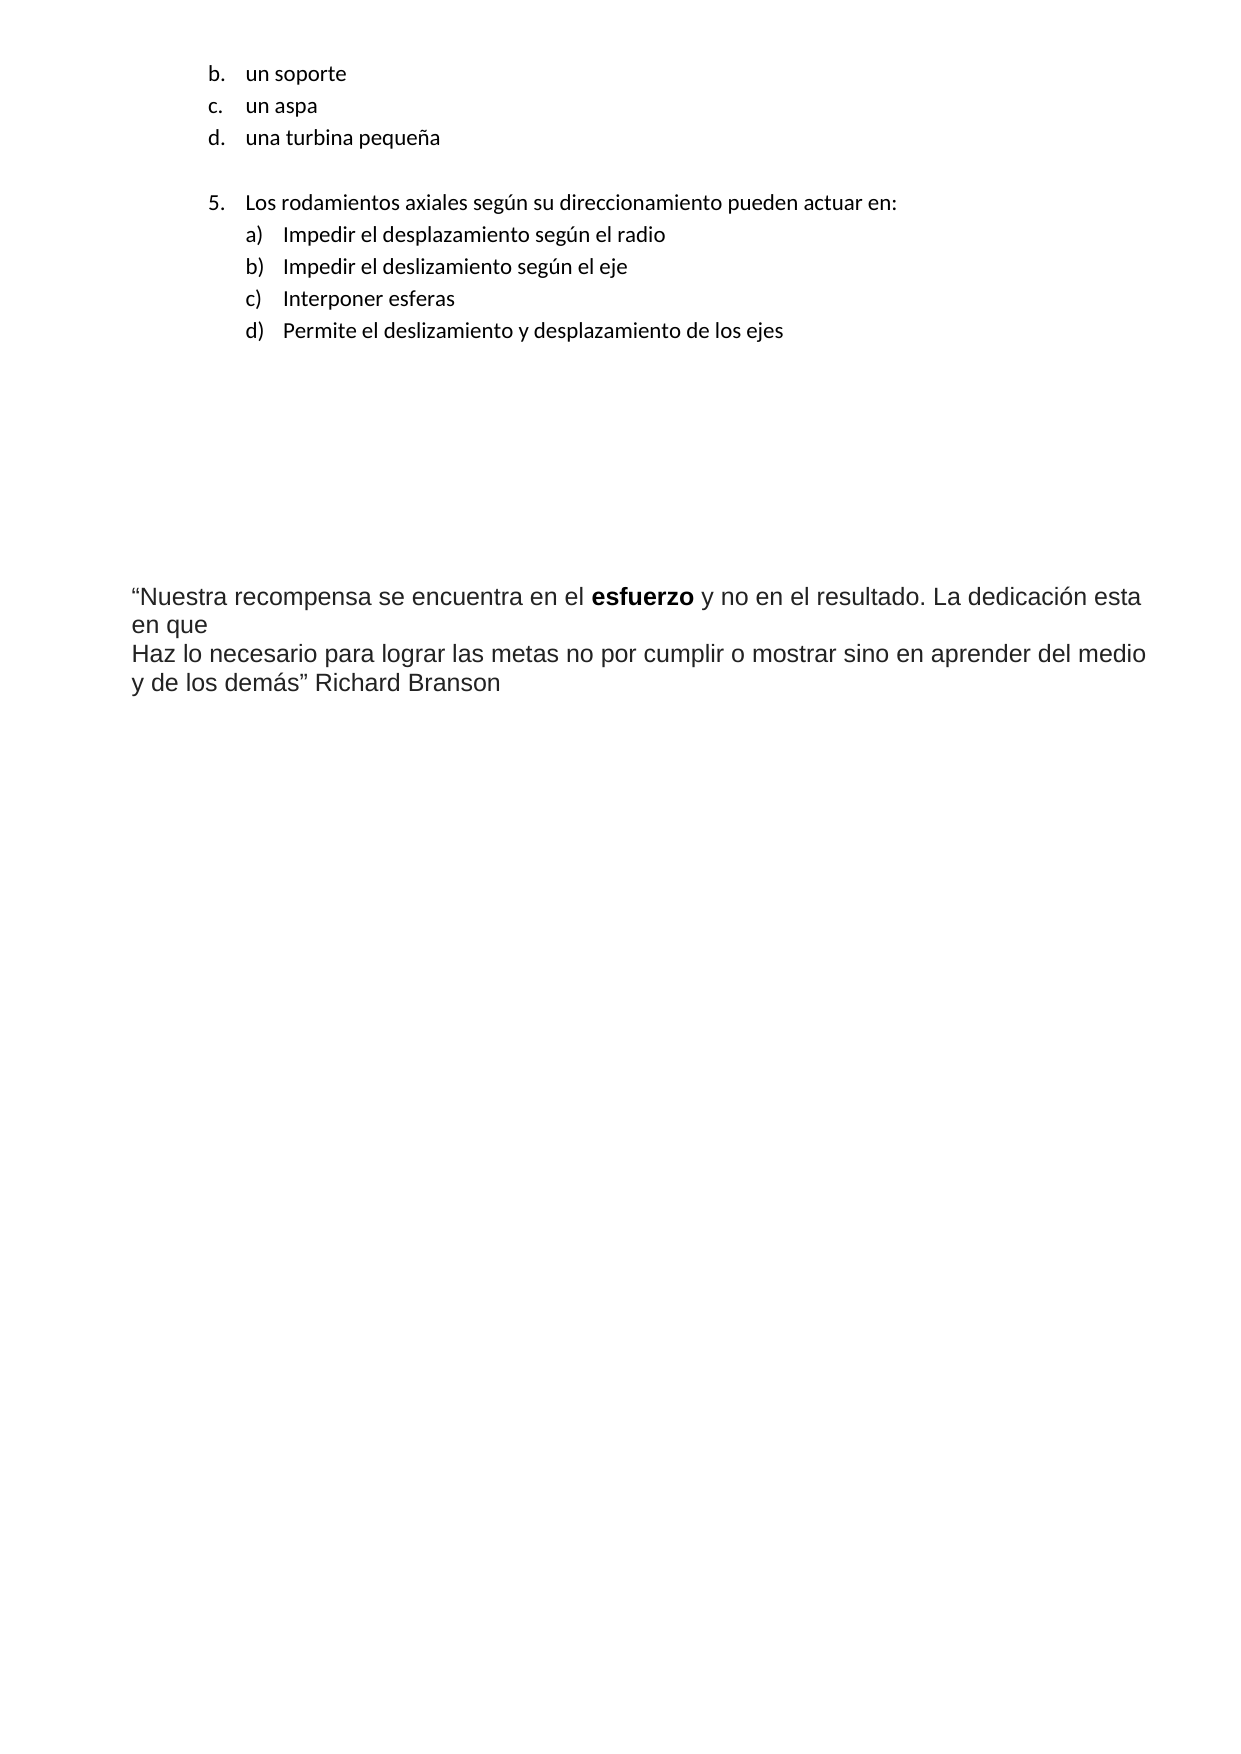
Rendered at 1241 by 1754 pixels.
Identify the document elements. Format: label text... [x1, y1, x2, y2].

table_cell Haz lo necesario para lograr las metas no por cumplir o mostrar sino en aprender del medio y de los demás” Richard Branson [131, 639, 1166, 754]
list un soporte [208, 59, 1152, 87]
list Impedir el desplazamiento según el radio [245, 220, 1152, 248]
list un aspa [208, 91, 1152, 119]
list una turbina pequeña [208, 123, 1152, 152]
list Impedir el deslizamiento según el eje [245, 252, 1152, 280]
list Permite el deslizamiento y desplazamiento de los ejes [245, 317, 1152, 345]
table_header “Nuestra recompensa se encuentra en el esfuerzo y no en el resultado. La dedicación esta en que [131, 582, 1166, 639]
list Los rodamientos axiales según su direccionamiento pueden actuar en: [208, 188, 1152, 216]
list Interponer esferas [245, 284, 1152, 312]
